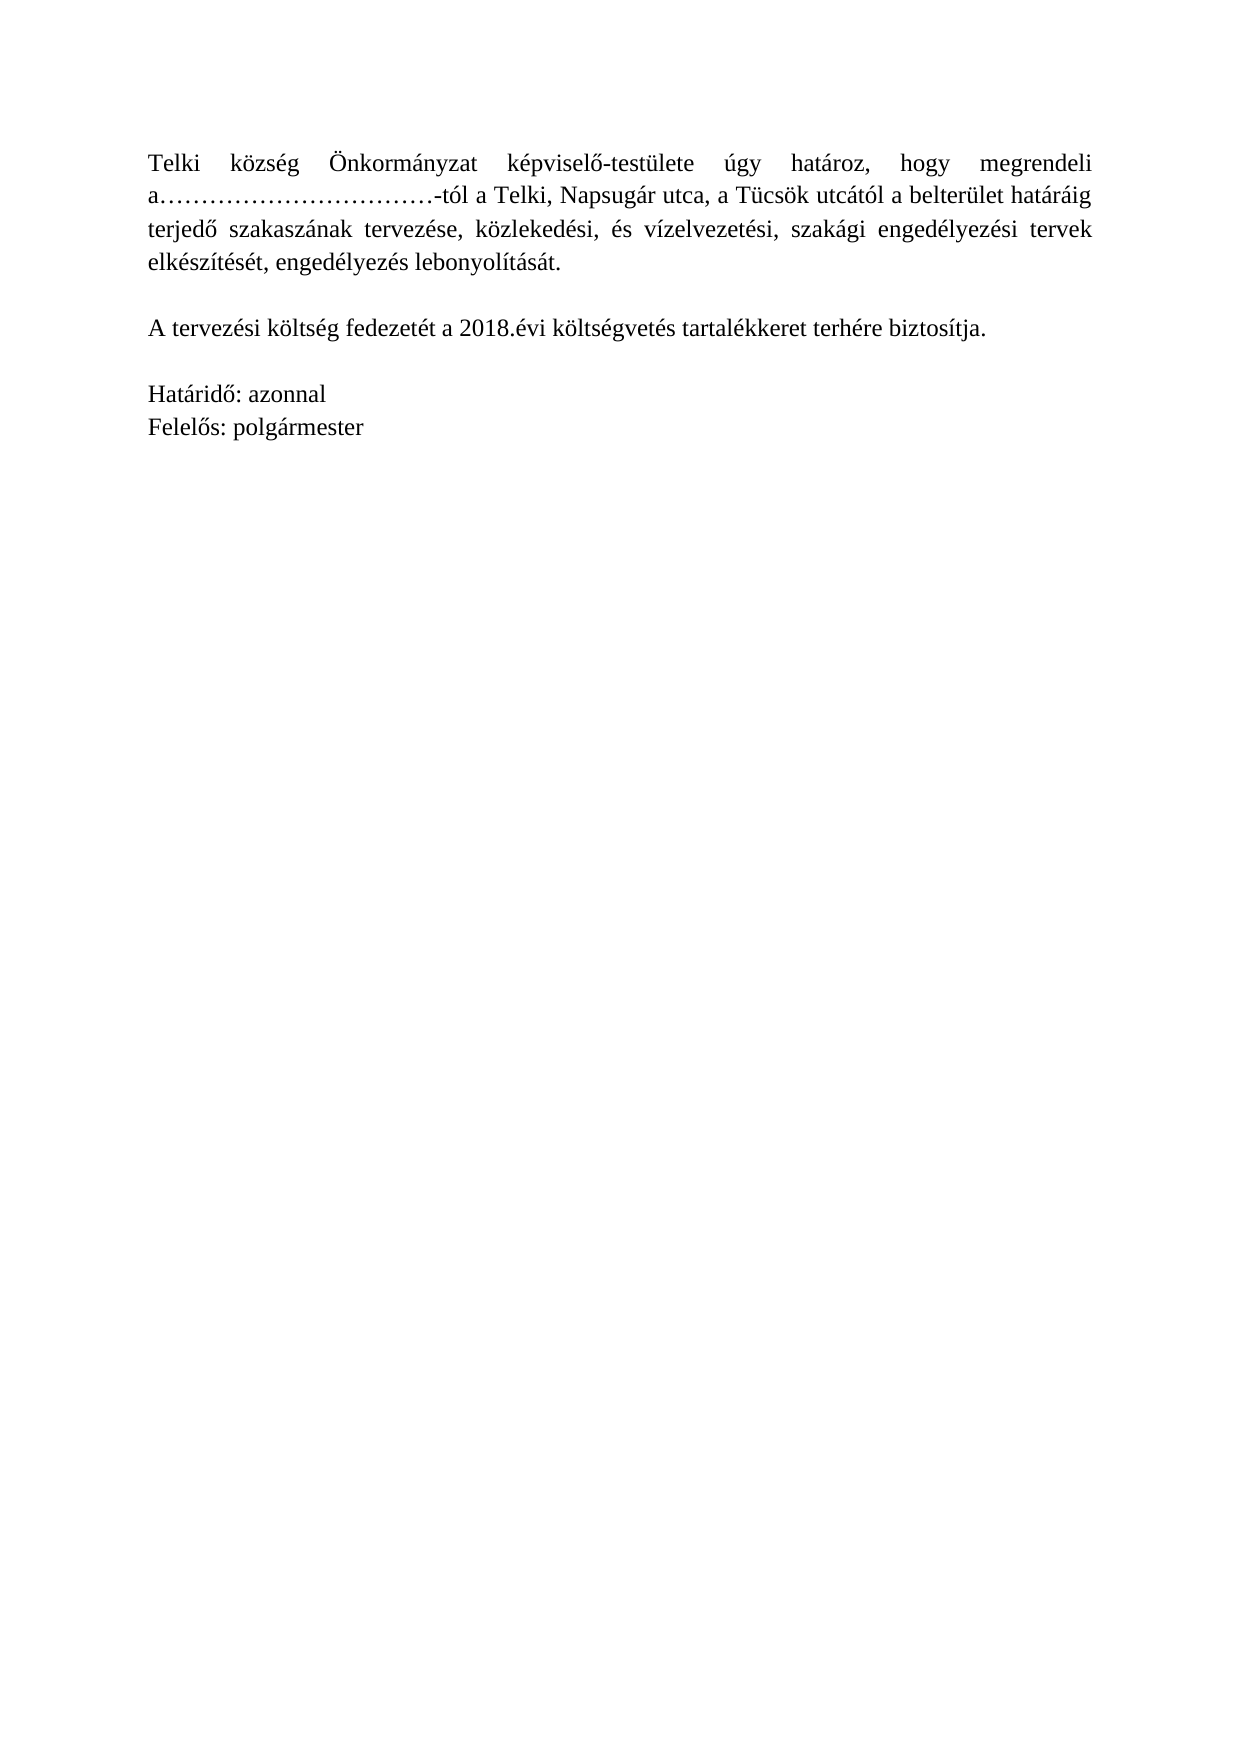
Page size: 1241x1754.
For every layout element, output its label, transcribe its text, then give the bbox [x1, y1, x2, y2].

text Telki község Önkormányzat képviselő-testülete úgy határoz, hogy megrendeli a……………………………-tól a Telki, Napsugár utca, a Tücsök utcától a belterület határáig terjedő szakaszának tervezése, közlekedési, és vízelvezetési, szakági engedélyezési tervek elkészítését, engedélyezés lebonyolítását. [148, 148, 1093, 275]
text Felelős: polgármester [148, 412, 1093, 441]
text A tervezési költség fedezetét a 2018.évi költségvetés tartalékkeret terhére biztosítja. [148, 313, 1093, 341]
text Határidő: azonnal [148, 379, 1093, 407]
